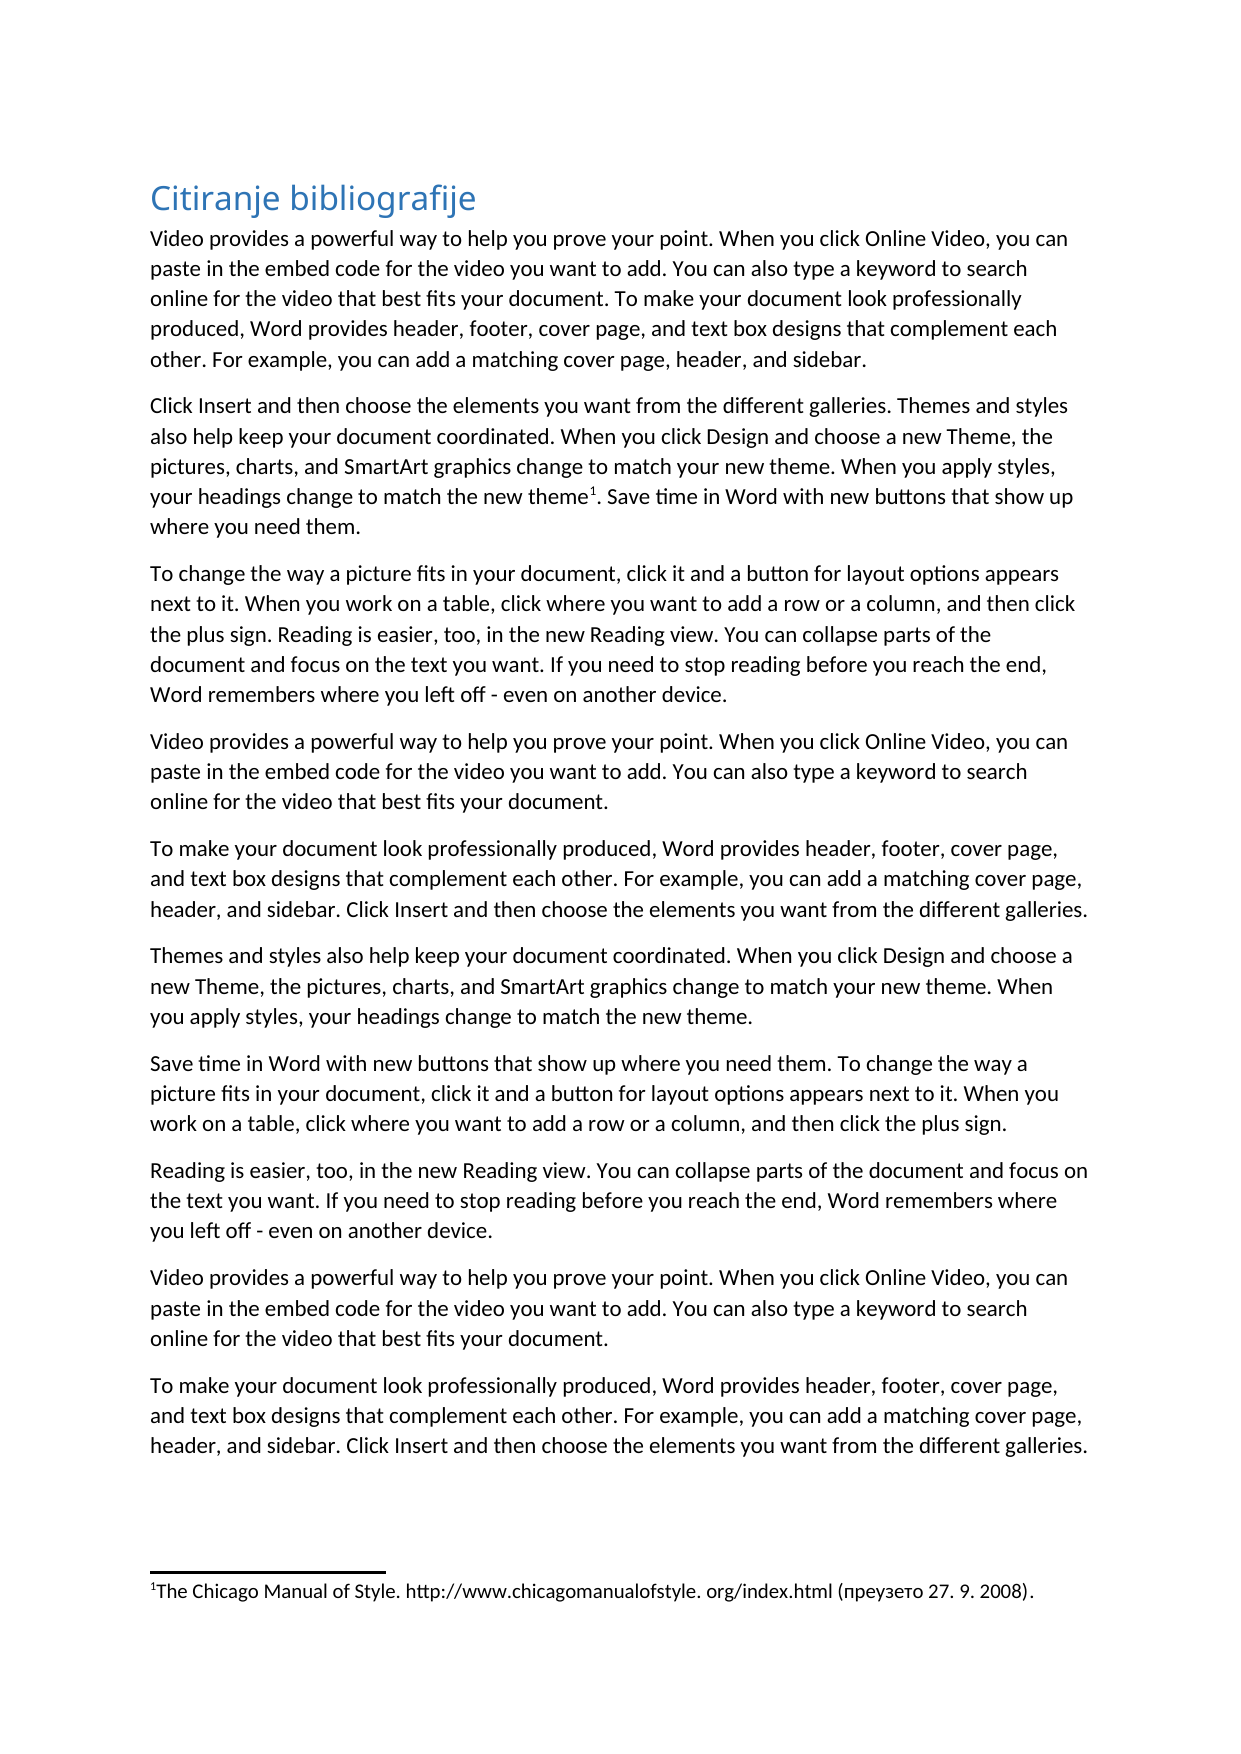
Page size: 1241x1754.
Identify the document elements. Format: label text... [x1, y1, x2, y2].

text Video provides a powerful way to help you prove your point. When you click Online Video, you can paste in the embed code for the video you want to add. You can also type a keyword to search online for the video that best fits your document. To make your document look professionally produced, Word provides header, footer, cover page, and text box designs that complement each other. For example, you can add a matching cover page, header, and sidebar. [150, 224, 1090, 373]
text To make your document look professionally produced, Word provides header, footer, cover page, and text box designs that complement each other. For example, you can add a matching cover page, header, and sidebar. Click Insert and then choose the elements you want from the different galleries. [150, 834, 1090, 923]
text Themes and styles also help keep your document coordinated. When you click Design and choose a new Theme, the pictures, charts, and SmartArt graphics change to match your new theme. When you apply styles, your headings change to match the new theme. [150, 942, 1090, 1030]
text Video provides a powerful way to help you prove your point. When you click Online Video, you can paste in the embed code for the video you want to add. You can also type a keyword to search online for the video that best fits your document. [150, 1263, 1090, 1352]
text Save time in Word with new buttons that show up where you need them. To change the way a picture fits in your document, click it and a button for layout options appears next to it. When you work on a table, click where you want to add a row or a column, and then click the plus sign. [150, 1049, 1090, 1137]
text Click Insert and then choose the elements you want from the different galleries. Themes and styles also help keep your document coordinated. When you click Design and choose a new Theme, the pictures, charts, and SmartArt graphics change to match your new theme. When you apply styles, your headings change to match the new theme. Save time in Word with new buttons that show up where you need them. [150, 392, 1090, 541]
text To change the way a picture fits in your document, click it and a button for layout options appears next to it. When you work on a table, click where you want to add a row or a column, and then click the plus sign. Reading is easier, too, in the new Reading view. You can collapse parts of the document and focus on the text you want. If you need to stop reading before you reach the end, Word remembers where you left off - even on another device. [150, 559, 1090, 708]
text Reading is easier, too, in the new Reading view. You can collapse parts of the document and focus on the text you want. If you need to stop reading before you reach the end, Word remembers where you left off - even on another device. [150, 1156, 1090, 1245]
subtitle Citiranje bibliografije [150, 175, 1090, 220]
text Video provides a powerful way to help you prove your point. When you click Online Video, you can paste in the embed code for the video you want to add. You can also type a keyword to search online for the video that best fits your document. [150, 727, 1090, 816]
text To make your document look professionally produced, Word provides header, footer, cover page, and text box designs that complement each other. For example, you can add a matching cover page, header, and sidebar. Click Insert and then choose the elements you want from the different galleries. [150, 1371, 1090, 1459]
